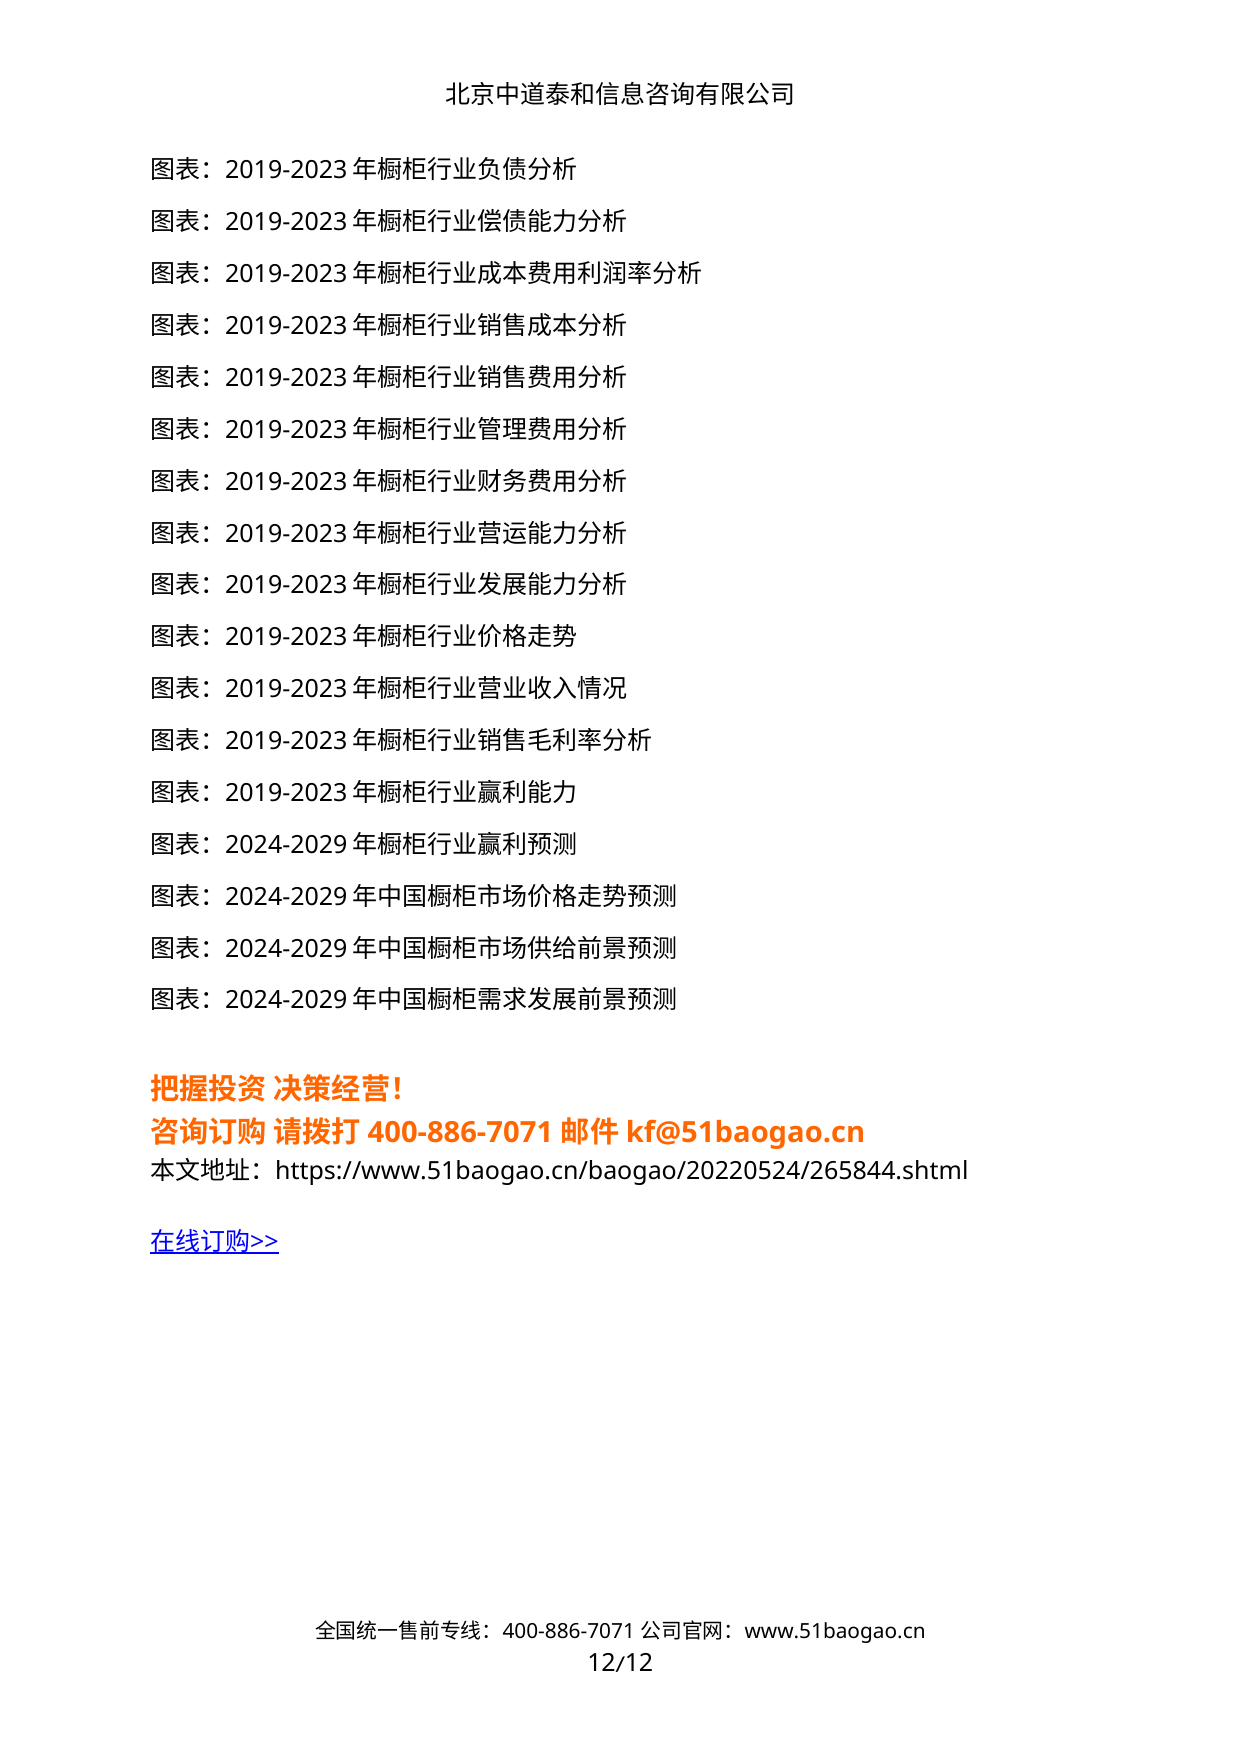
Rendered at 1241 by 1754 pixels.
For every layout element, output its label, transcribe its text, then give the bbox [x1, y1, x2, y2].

text 图表：2019-2023年橱柜行业营运能力分析 [150, 513, 1090, 549]
text 图表：2024-2029年橱柜行业赢利预测 [150, 824, 1090, 861]
text 图表：2019-2023年橱柜行业成本费用利润率分析 [150, 254, 1090, 290]
text 图表：2019-2023年橱柜行业管理费用分析 [150, 409, 1090, 446]
text 图表：2019-2023年橱柜行业价格走势 [150, 617, 1090, 653]
text 图表：2019-2023年橱柜行业赢利能力 [150, 772, 1090, 809]
text 图表：2024-2029年中国橱柜市场价格走势预测 [150, 876, 1090, 912]
text 图表：2019-2023年橱柜行业销售费用分析 [150, 357, 1090, 394]
text 图表：2019-2023年橱柜行业营业收入情况 [150, 669, 1090, 705]
text 图表：2019-2023年橱柜行业销售成本分析 [150, 306, 1090, 342]
text 把握投资 决策经营！咨询订购 请拨打 400-886-7071 邮件 kf@51baogao.cn本文地址：https://www.51baogao.cn/baogao/20220524/265844.shtml [150, 1032, 1090, 1187]
text 图表：2024-2029年中国橱柜需求发展前景预测 [150, 980, 1090, 1016]
text 图表：2019-2023年橱柜行业偿债能力分析 [150, 202, 1090, 238]
text 在线订购>> [150, 1187, 1090, 1257]
text 图表：2019-2023年橱柜行业销售毛利率分析 [150, 721, 1090, 757]
text 图表：2024-2029年中国橱柜市场供给前景预测 [150, 928, 1090, 964]
text 图表：2019-2023年橱柜行业负债分析 [150, 150, 1090, 186]
text 图表：2019-2023年橱柜行业发展能力分析 [150, 565, 1090, 601]
text 图表：2019-2023年橱柜行业财务费用分析 [150, 461, 1090, 497]
